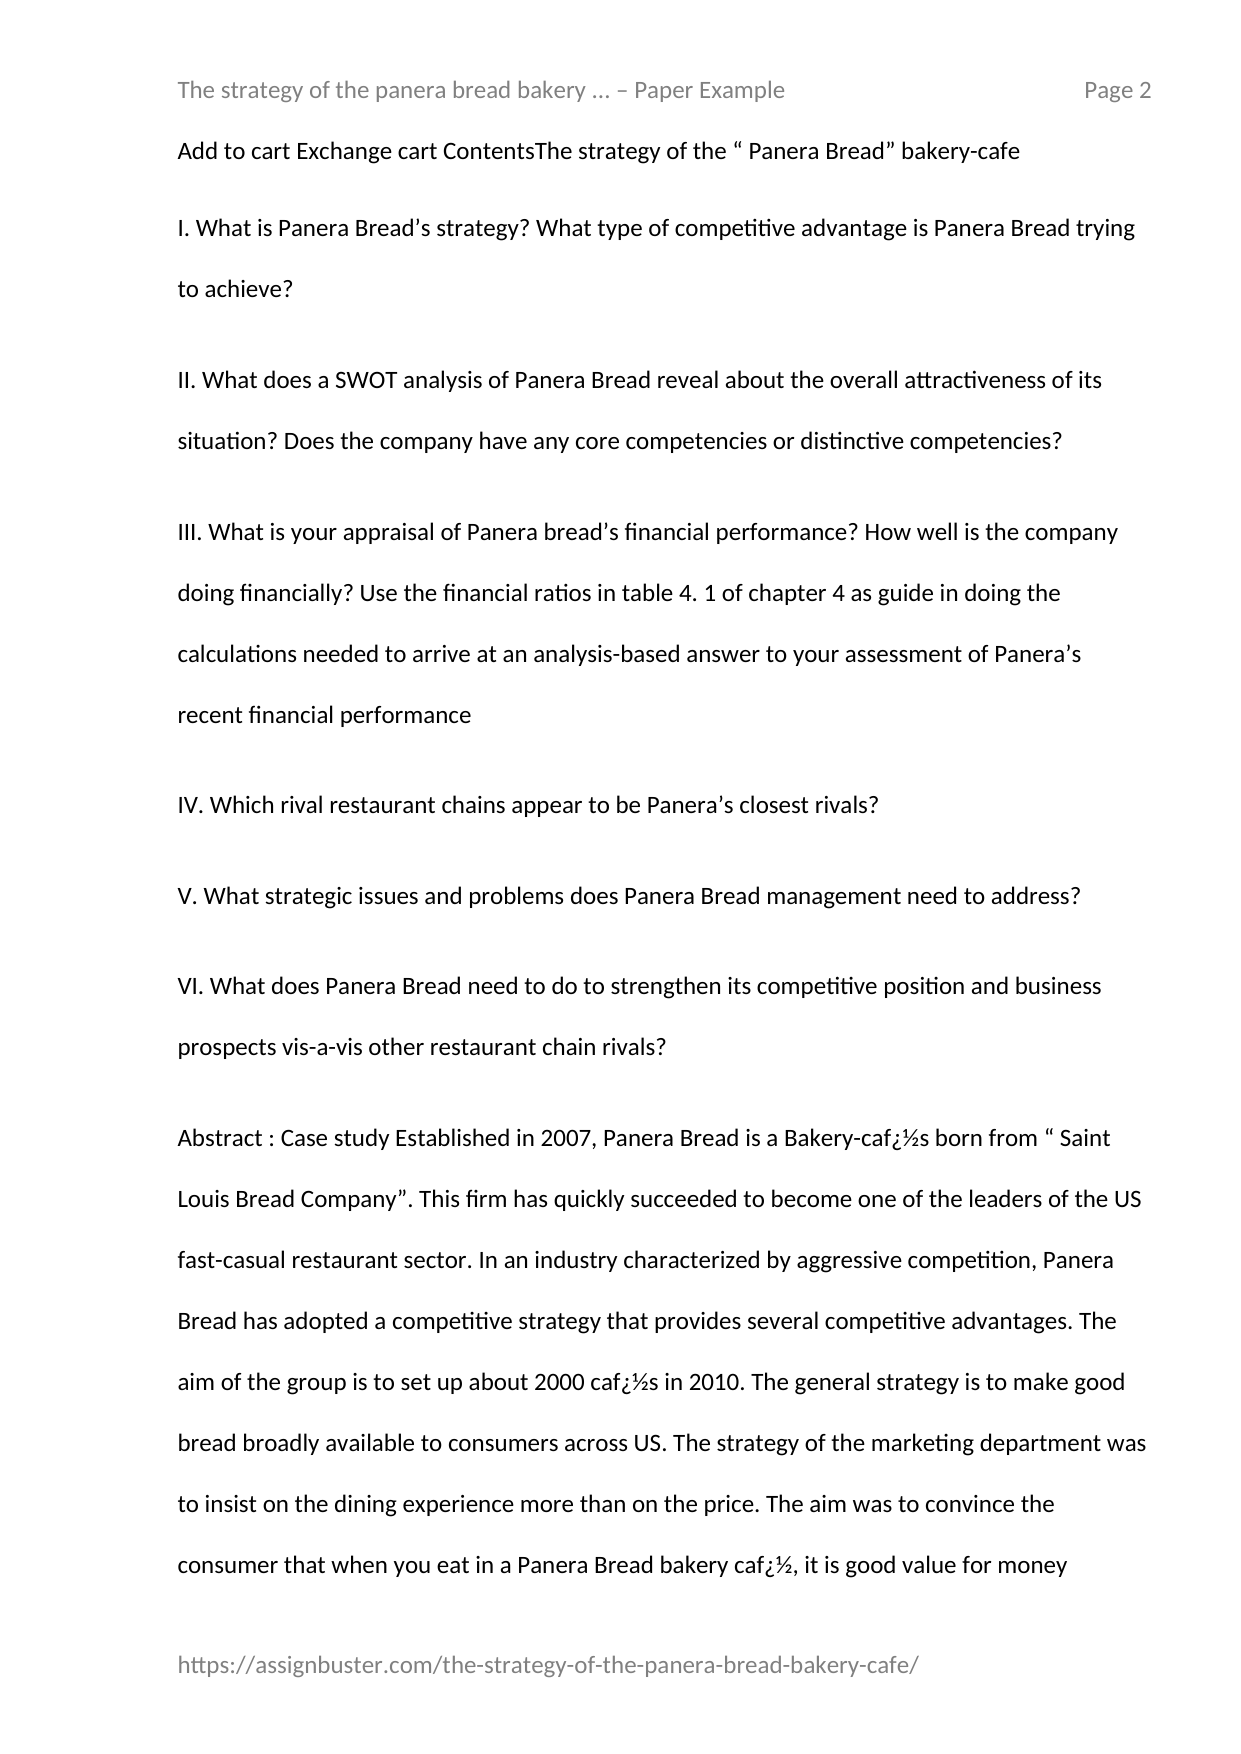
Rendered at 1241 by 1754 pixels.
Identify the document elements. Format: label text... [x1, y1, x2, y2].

text II. What does a SWOT analysis of Panera Bread reveal about the overall attractiveness of its situation? Does the company have any core competencies or distinctive competencies? [177, 364, 1152, 456]
text I. What is Panera Bread’s strategy? What type of competitive advantage is Panera Bread trying to achieve? [177, 212, 1152, 304]
text Add to cart Exchange cart ContentsThe strategy of the “ Panera Bread” bakery-cafe [177, 135, 1152, 165]
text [177, 1122, 1152, 1580]
text IV. Which rival restaurant chains appear to be Panera’s closest rivals? [177, 789, 1152, 820]
text VI. What does Panera Bread need to do to strengthen its competitive position and business prospects vis-a-vis other restaurant chain rivals? [177, 970, 1152, 1062]
text III. What is your appraisal of Panera bread’s financial performance? How well is the company doing financially? Use the financial ratios in table 4. 1 of chapter 4 as guide in doing the calculations needed to arrive at an analysis-based answer to your assessment of Panera’s recent financial performance [177, 516, 1152, 729]
text V. What strategic issues and problems does Panera Bread management need to address? [177, 880, 1152, 910]
